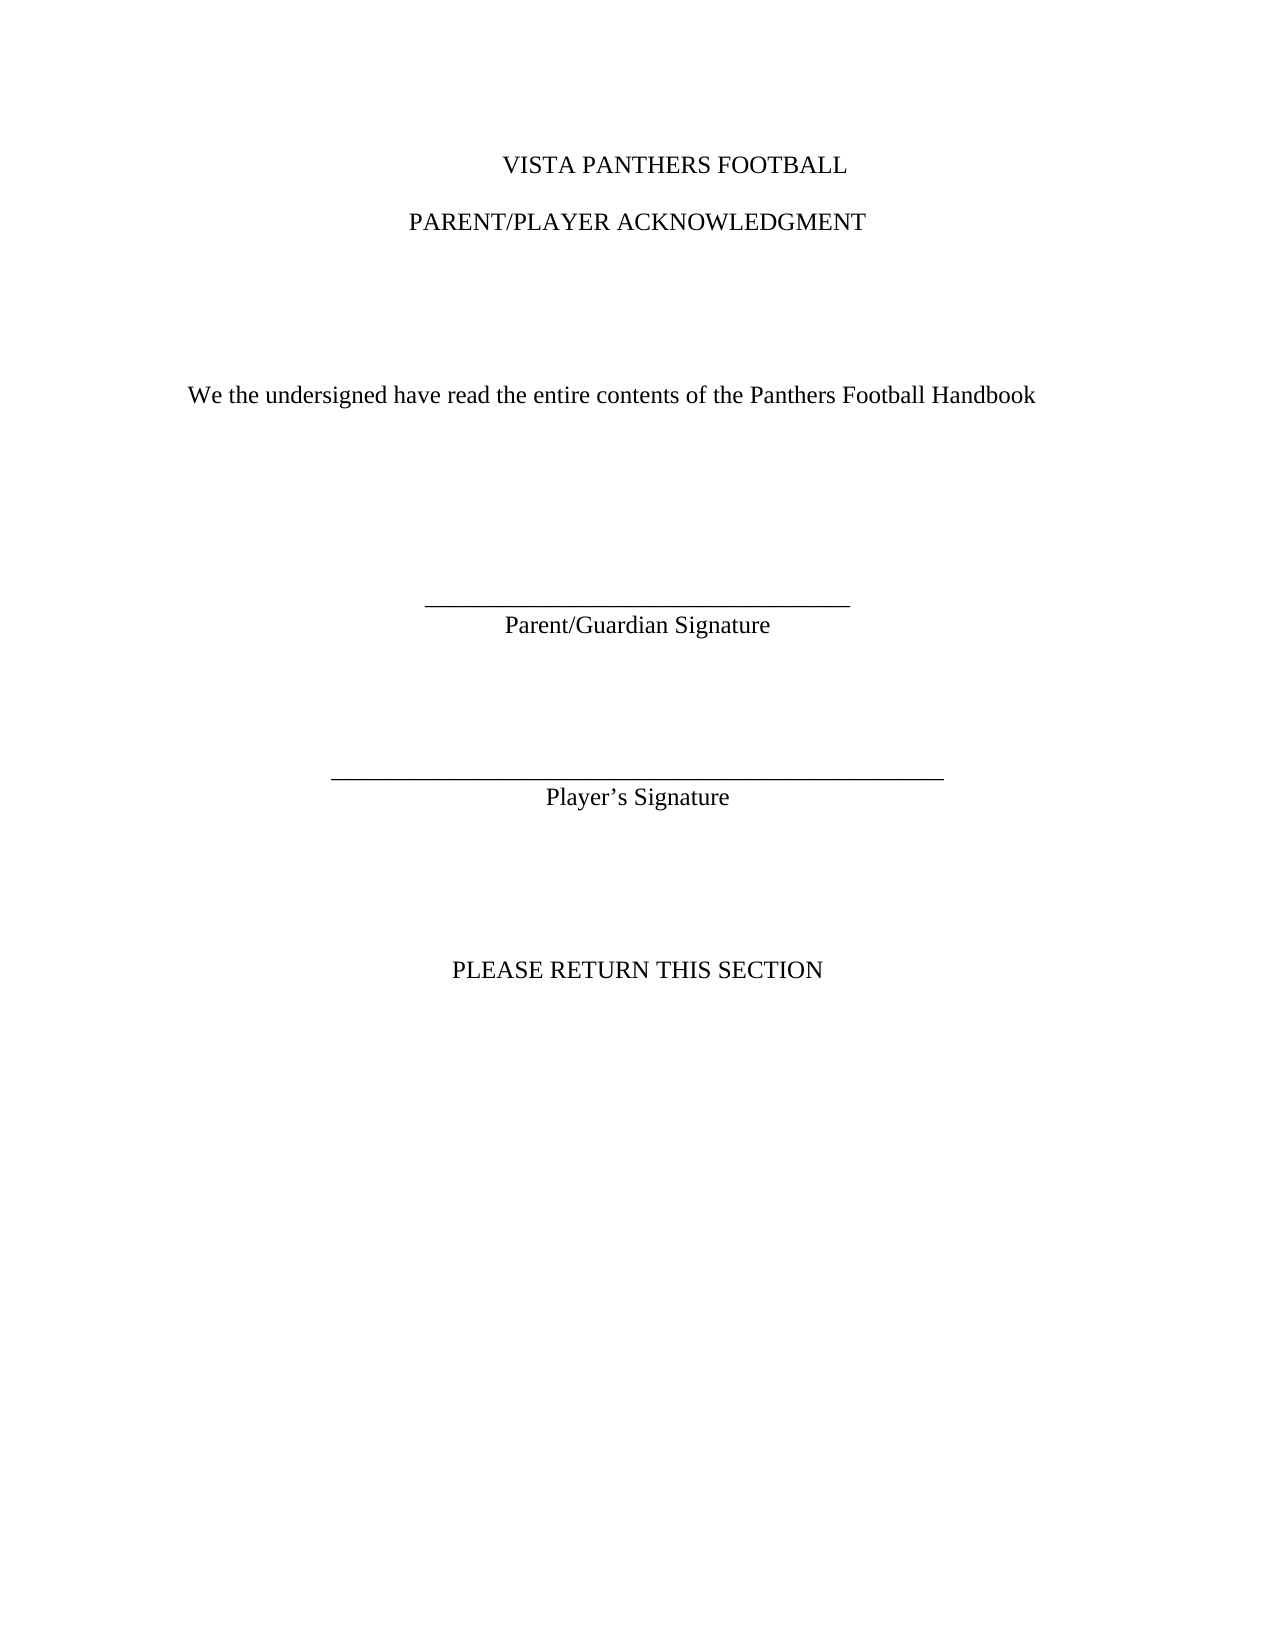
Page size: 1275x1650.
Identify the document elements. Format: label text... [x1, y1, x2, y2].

text _________________________________________________ [187, 754, 1087, 782]
text Player’s Signature [187, 782, 1087, 811]
text VISTA PANTHERS FOOTBALL [187, 150, 1087, 179]
text Parent/Guardian Signature [187, 610, 1087, 639]
text We the undersigned have read the entire contents of the Panthers Football Handbook [187, 380, 1087, 409]
text __________________________________ [187, 581, 1087, 610]
text PLEASE RETURN THIS SECTION [187, 955, 1087, 984]
text PARENT/PLAYER ACKNOWLEDGMENT [187, 207, 1087, 236]
